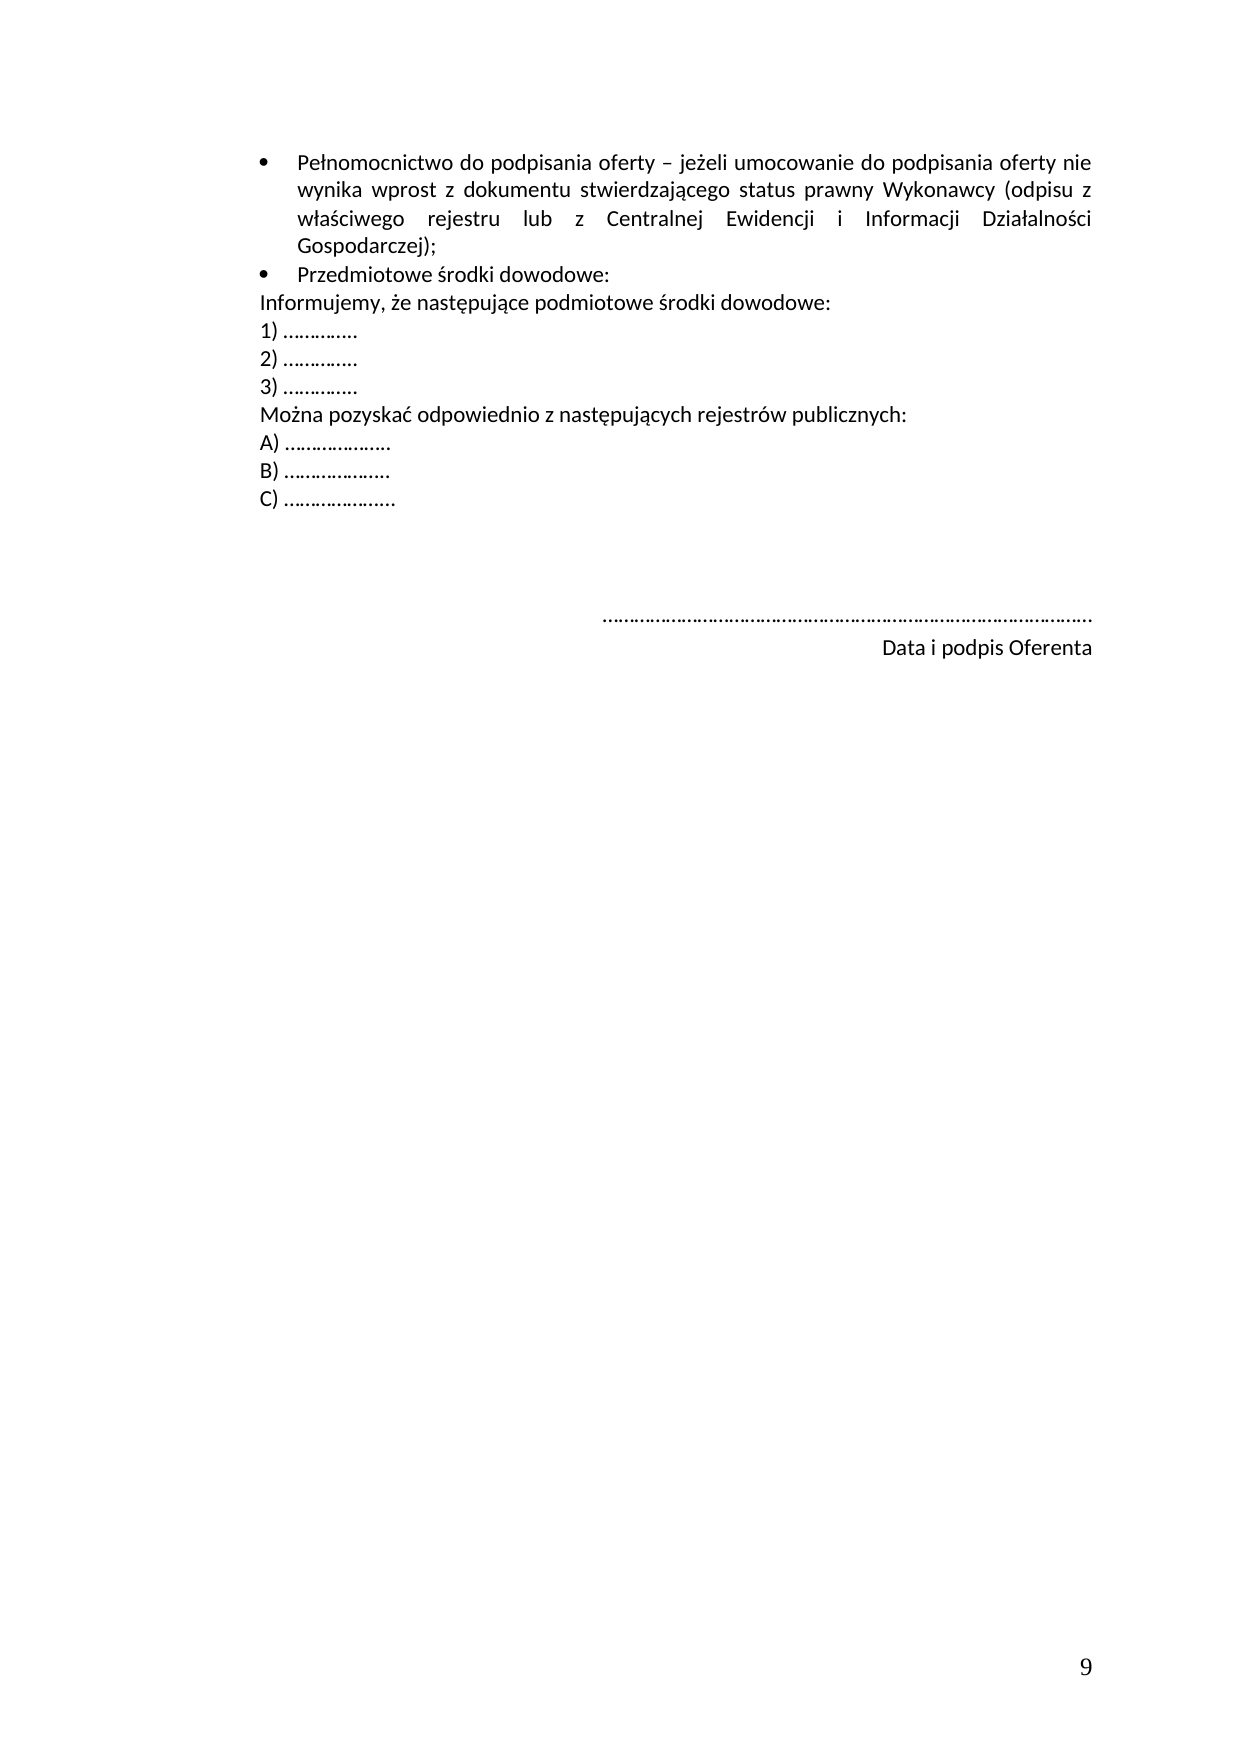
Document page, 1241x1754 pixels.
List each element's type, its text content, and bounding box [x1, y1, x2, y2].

text C) ………………... [259, 484, 1093, 512]
text Można pozyskać odpowiednio z następujących rejestrów publicznych: [259, 400, 1093, 428]
text 1) ………….. [259, 316, 1093, 344]
text ………………………………………………………………………………… [192, 601, 1093, 628]
text 3) ………….. [259, 372, 1093, 400]
text Data i podpis Oferenta [192, 633, 1093, 661]
text A) ……………….. [259, 428, 1093, 456]
text 2) ………….. [259, 344, 1093, 372]
list Pełnomocnictwo do podpisania oferty – jeżeli umocowanie do podpisania oferty nie wynika wprost z dokumentu stwierdzającego status prawny Wykonawcy (odpisu z właściwego rejestru lub z Centralnej Ewidencji i Informacji Działalności Gospodarczej); [259, 148, 1093, 260]
list Przedmiotowe środki dowodowe: [259, 260, 1093, 288]
text Informujemy, że następujące podmiotowe środki dowodowe: [259, 288, 1093, 316]
text B) ……………….. [259, 456, 1093, 484]
